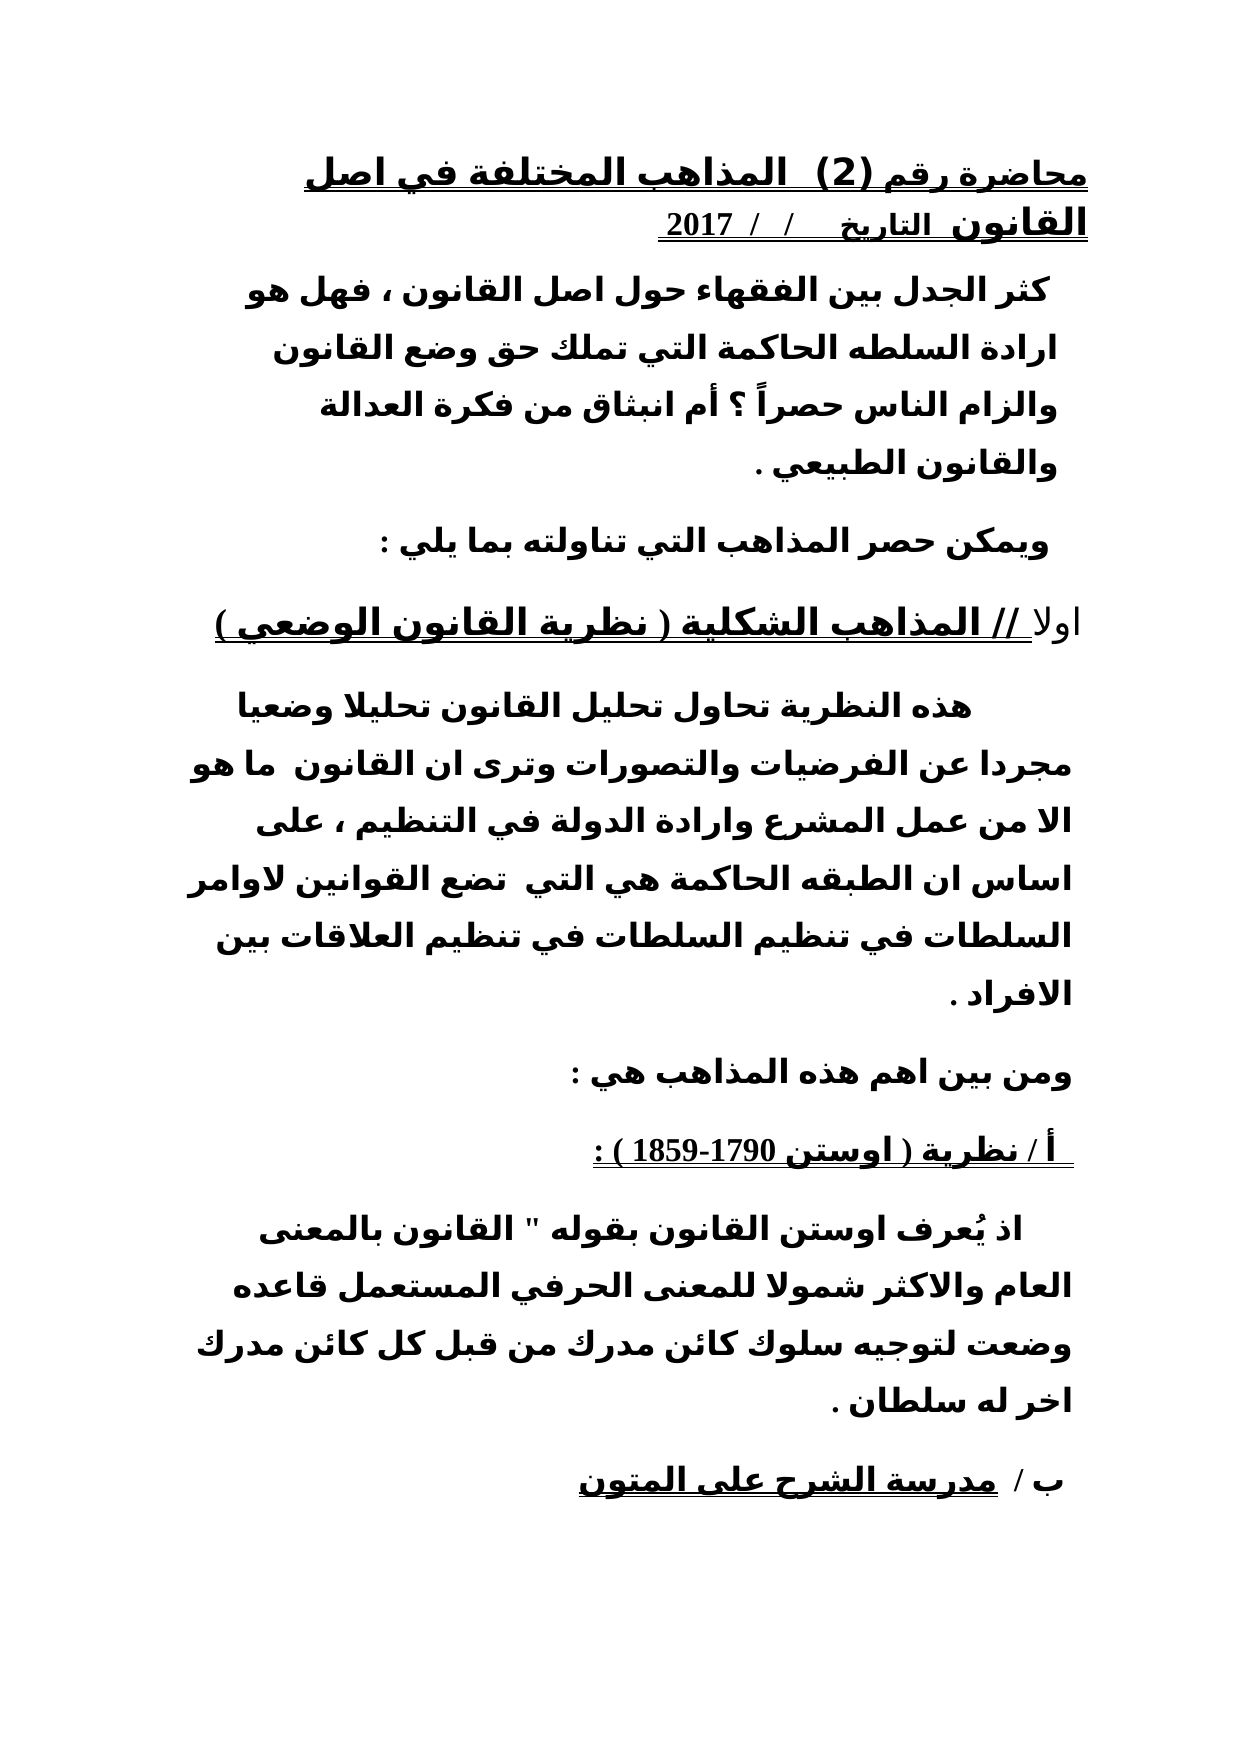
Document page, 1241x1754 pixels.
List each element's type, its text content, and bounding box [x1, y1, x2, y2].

text اولا // المذاهب الشكلية ( نظرية القانون الوضعي ) [187, 600, 1147, 644]
text أ / نظرية ( اوستن 1790-1859 ) : [187, 1131, 1073, 1169]
text ومن بين اهم هذه المذاهب هي : [187, 1052, 1073, 1091]
text ويمكن حصر المذاهب التي تناولته بما يلي : [187, 522, 1059, 560]
text محاضرة رقم (2) المذاهب المختلفة في اصل القانون التاريخ / / 2017 [187, 150, 1088, 243]
text ب / مدرسة الشرح على المتون [187, 1460, 1073, 1498]
text اذ يُعرف اوستن القانون بقوله " القانون بالمعنى العام والاكثر شمولا للمعنى الحرفي المستعمل قاعده وضعت لتوجيه سلوك كائن مدرك من قبل كل كائن مدرك اخر له سلطان . [187, 1209, 1073, 1420]
text كثر الجدل بين الفقهاء حول اصل القانون ، فهل هو ارادة السلطه الحاكمة التي تملك حق وضع القانون والزام الناس حصراً ؟ أم انبثاق من فكرة العدالة والقانون الطبيعي . [187, 271, 1059, 482]
text هذه النظرية تحاول تحليل القانون تحليلا وضعيا مجردا عن الفرضيات والتصورات وترى ان القانون ما هو الا من عمل المشرع وارادة الدولة في التنظيم ، على اساس ان الطبقه الحاكمة هي التي تضع القوانين لاوامر السلطات في تنظيم السلطات في تنظيم العلاقات بين الافراد . [187, 686, 1073, 1012]
